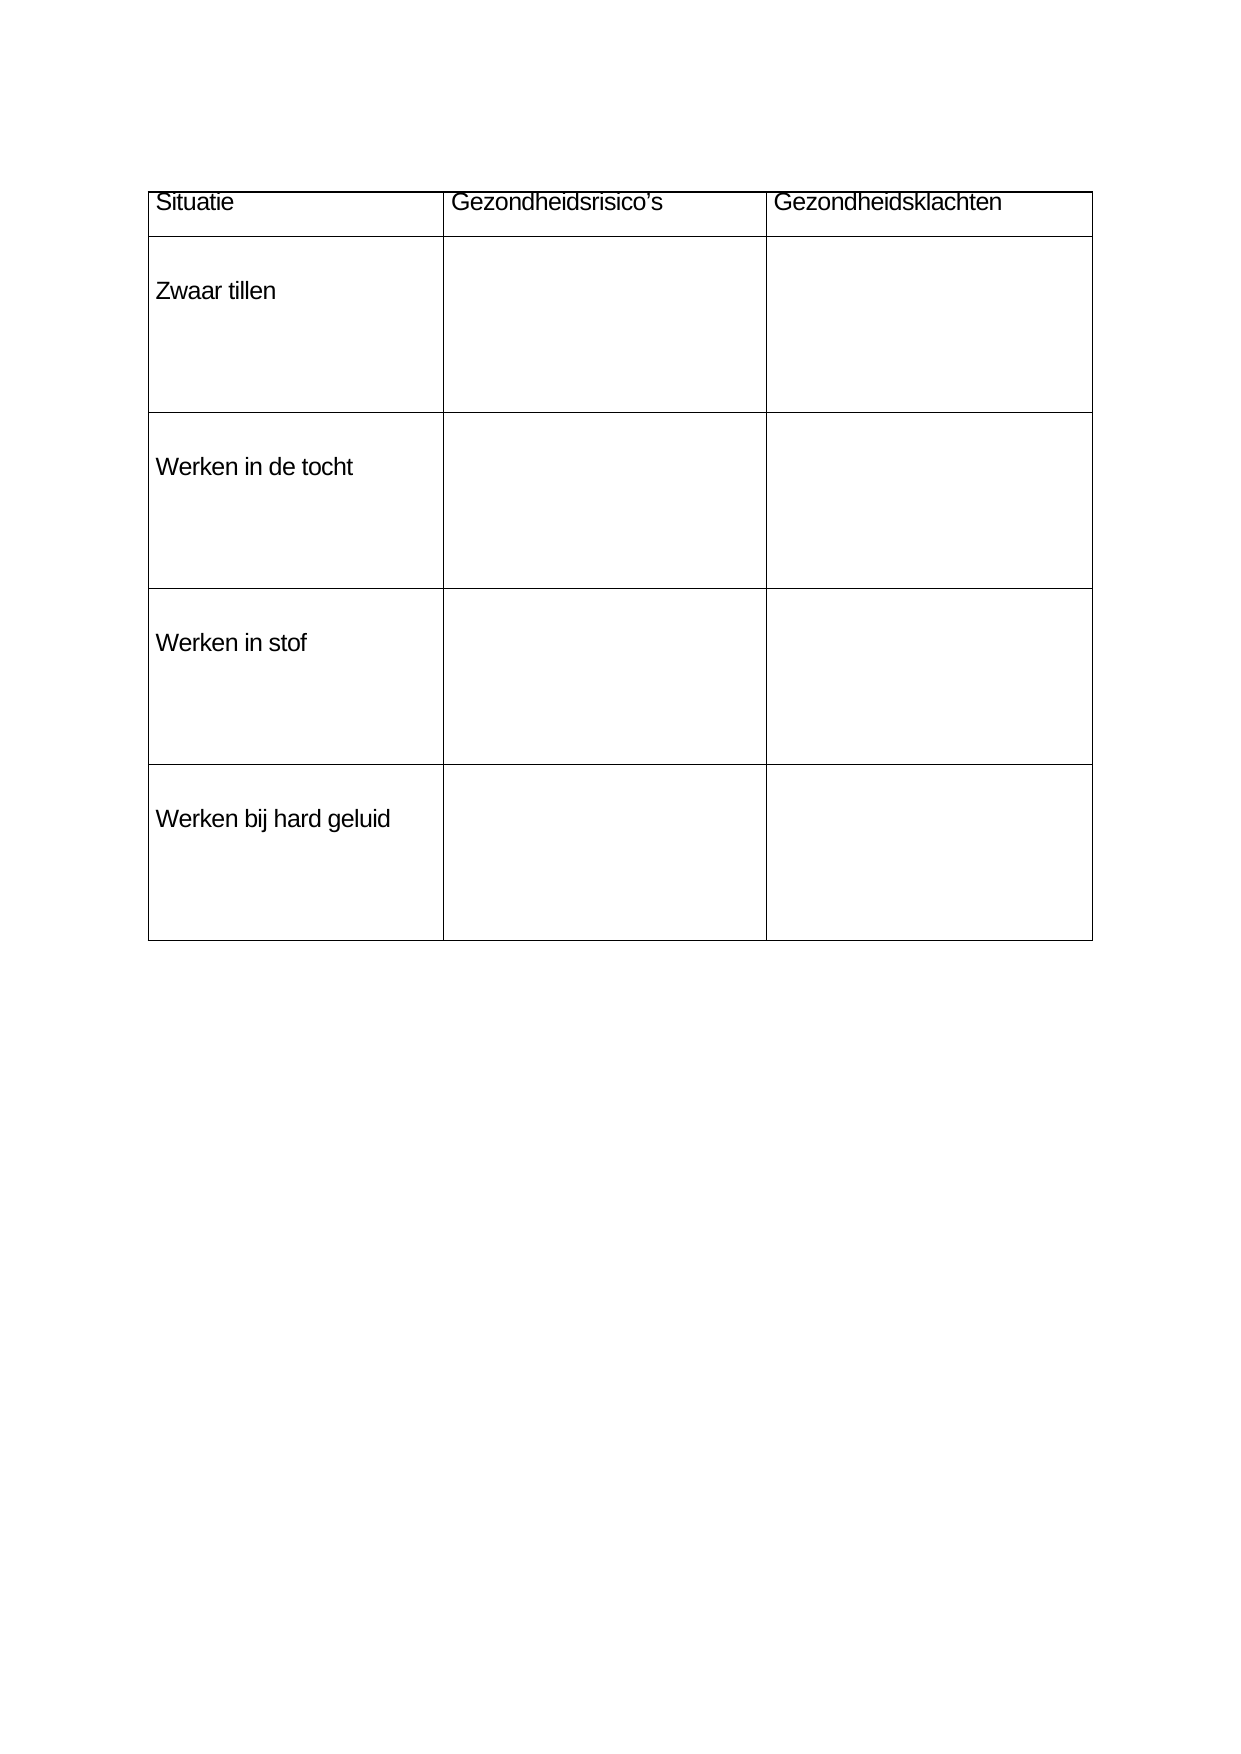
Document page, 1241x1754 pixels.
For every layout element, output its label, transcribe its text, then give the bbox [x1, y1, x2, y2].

table_cell [444, 413, 766, 588]
table_cell Werken in de tocht [149, 413, 443, 588]
table_cell Werken in stof [149, 589, 443, 764]
table_header Situatie [149, 193, 443, 236]
table_cell Werken bij hard geluid [149, 765, 443, 940]
table_cell [767, 413, 1092, 588]
table_header Gezondheidsklachten [767, 193, 1092, 236]
table_cell [444, 765, 766, 940]
table_cell [767, 237, 1092, 412]
table_cell [444, 589, 766, 764]
table_cell [767, 765, 1092, 940]
table_cell Zwaar tillen [149, 237, 443, 412]
table_cell [444, 237, 766, 412]
table_cell [767, 589, 1092, 764]
table_header Gezondheidsrisico’s [444, 193, 766, 236]
